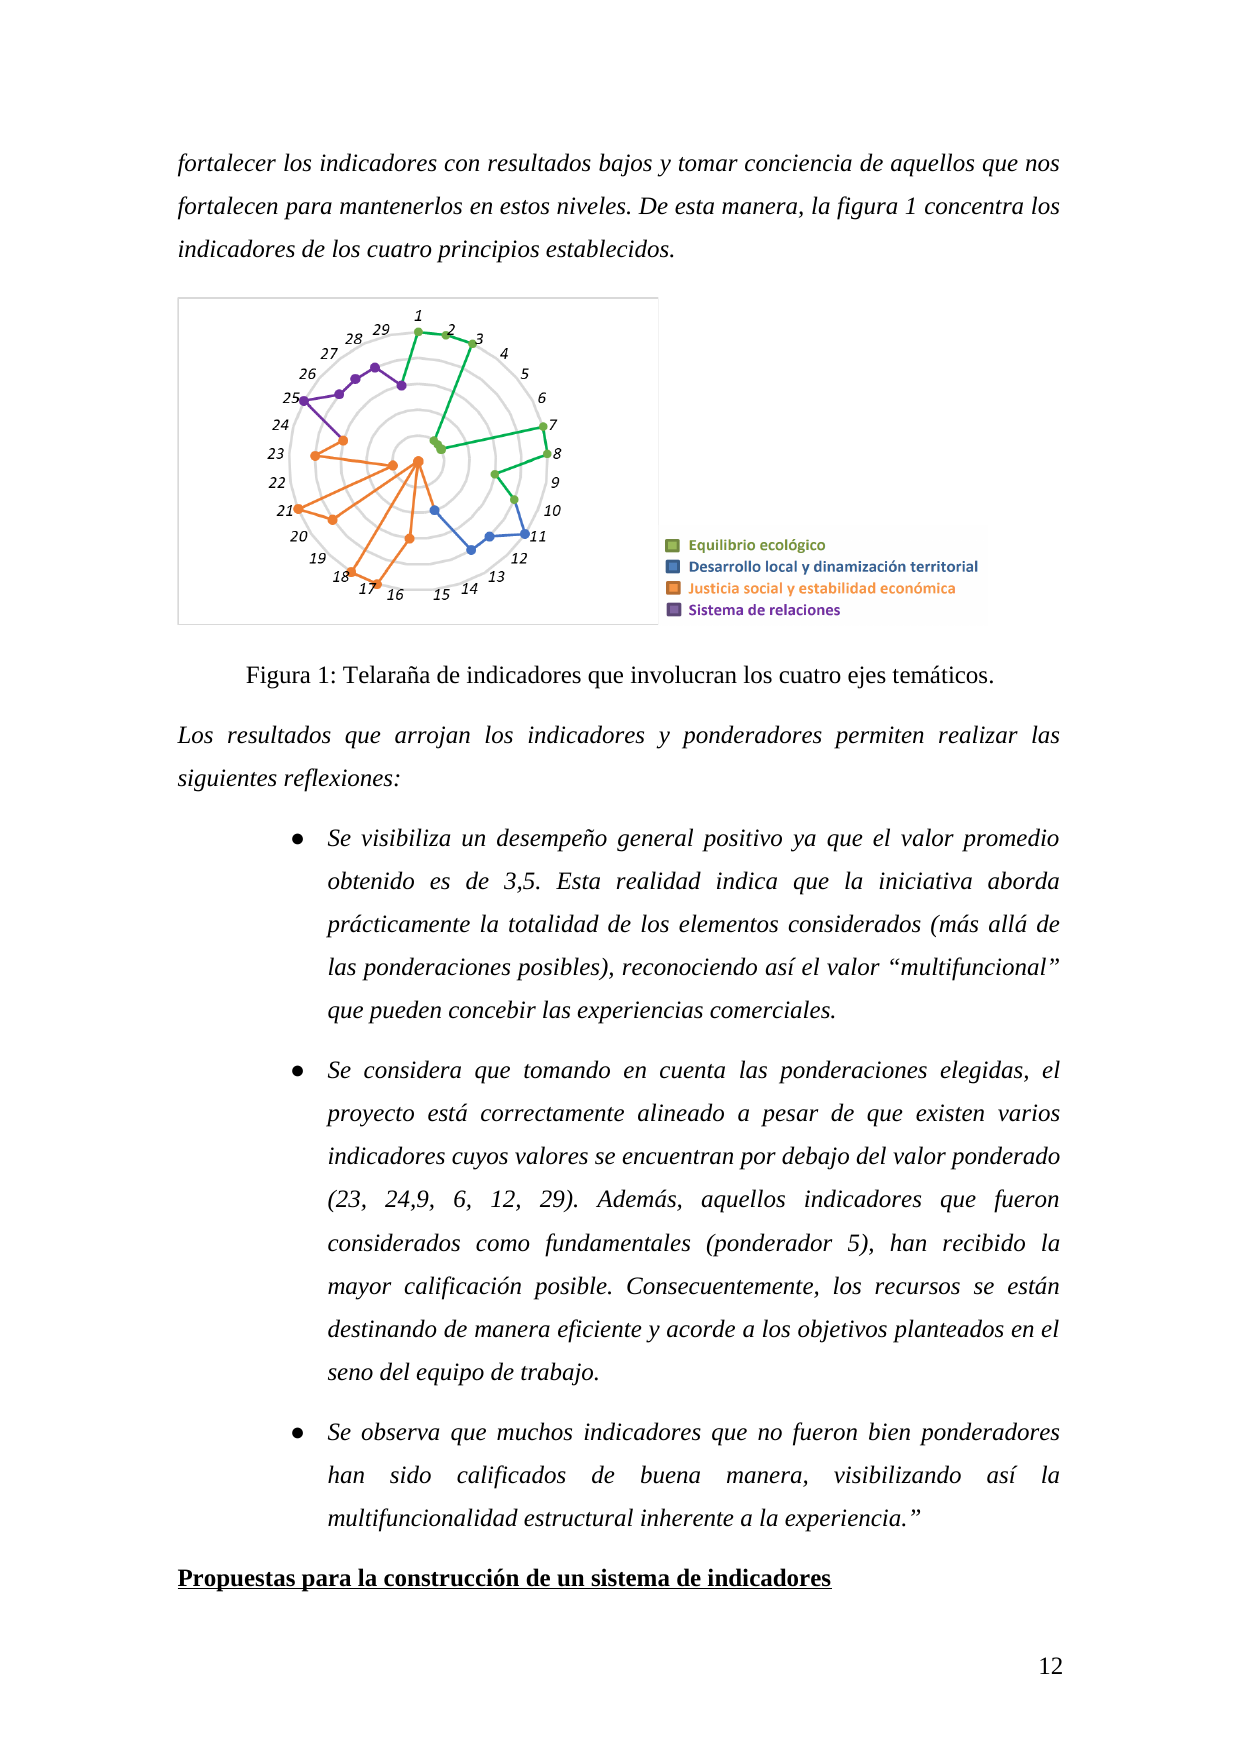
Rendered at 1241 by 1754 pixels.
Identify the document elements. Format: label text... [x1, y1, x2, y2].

text Figura 1: Telaraña de indicadores que involucran los cuatro ejes temáticos. [177, 660, 1063, 689]
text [177, 148, 1063, 263]
picture [177, 297, 988, 626]
list Se visibiliza un desempeño general positivo ya que el valor promedio obtenido es de 3,5. Esta realidad indica que la iniciativa aborda prácticamente la totalidad de los elementos considerados (más allá de las ponderaciones posibles), reconociendo así el valor “multifuncional” que pueden concebir las experiencias comerciales. [290, 823, 1063, 1024]
text Propuestas para la construcción de un sistema de indicadores [177, 1563, 1063, 1592]
text Los resultados que arrojan los indicadores y ponderadores permiten realizar las siguientes reflexiones: [177, 720, 1063, 792]
list Se observa que muchos indicadores que no fueron bien ponderadores han sido calificados de buena manera, visibilizando así la multifuncionalidad estructural inherente a la experiencia.” [290, 1417, 1063, 1532]
list Se considera que tomando en cuenta las ponderaciones elegidas, el proyecto está correctamente alineado a pesar de que existen varios indicadores cuyos valores se encuentran por debajo del valor ponderado (23, 24,9, 6, 12, 29). Además, aquellos indicadores que fueron considerados como fundamentales (ponderador 5), han recibido la mayor calificación posible. Consecuentemente, los recursos se están destinando de manera eficiente y acorde a los objetivos planteados en el seno del equipo de trabajo. [290, 1055, 1063, 1386]
